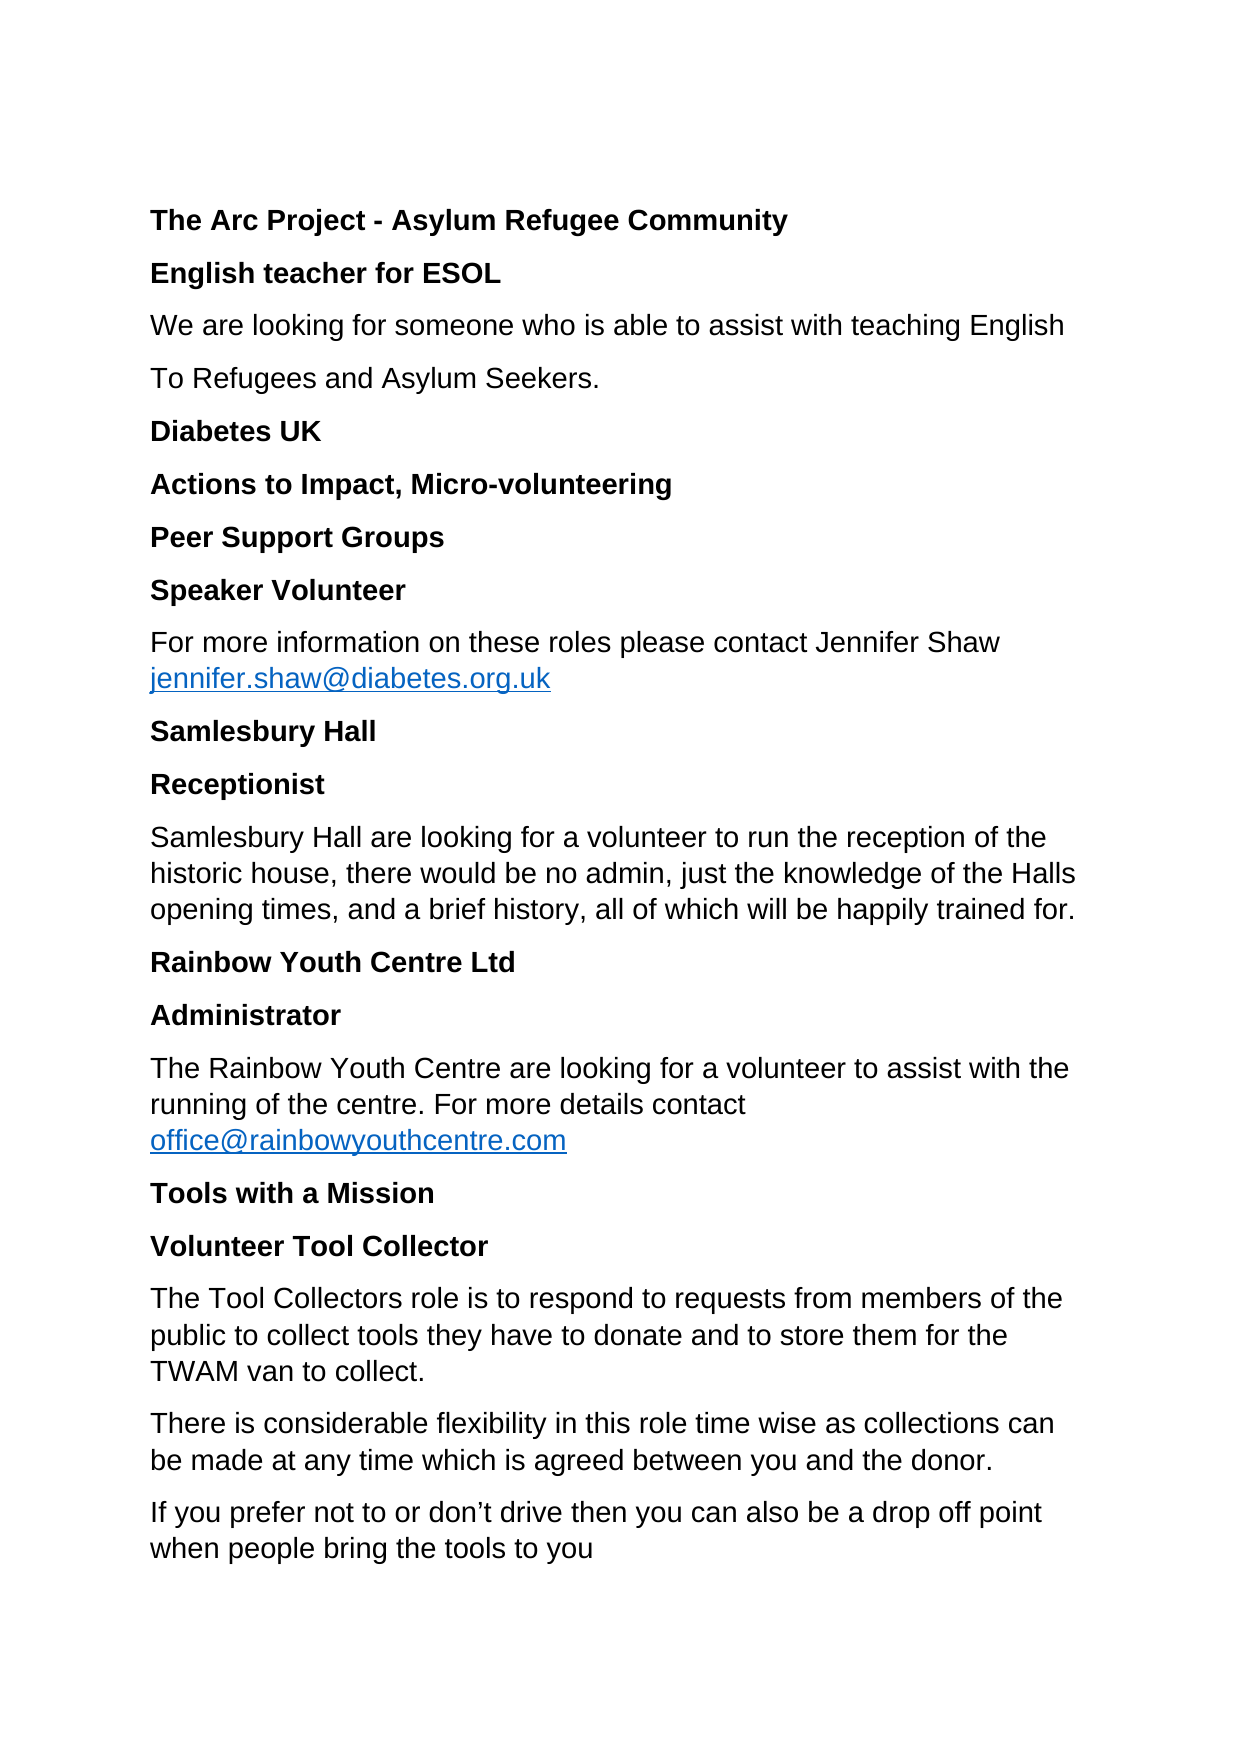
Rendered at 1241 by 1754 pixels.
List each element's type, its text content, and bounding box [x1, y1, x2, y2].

text Volunteer Tool Collector [150, 1228, 1090, 1262]
text The Arc Project - Asylum Refugee Community [150, 203, 1090, 236]
text Rainbow Youth Centre Ltd [150, 945, 1090, 978]
text The Rainbow Youth Centre are looking for a volunteer to assist with the running of the centre. For more details contact office@rainbowyouthcentre.com [150, 1051, 1090, 1156]
text Samlesbury Hall are looking for a volunteer to run the reception of the historic house, there would be no admin, just the knowledge of the Halls opening times, and a brief history, all of which will be happily trained for. [150, 820, 1090, 926]
text For more information on these roles please contact Jennifer Shaw jennifer.shaw@diabetes.org.uk [150, 625, 1090, 695]
text Speaker Volunteer [150, 572, 1090, 606]
text Actions to Impact, Micro-volunteering [150, 467, 1090, 500]
text If you prefer not to or don’t drive then you can also be a drop off point when people bring the tools to you [150, 1495, 1090, 1565]
text Samlesbury Hall [150, 714, 1090, 748]
text There is considerable flexibility in this role time wise as collections can be made at any time which is agreed between you and the donor. [150, 1406, 1090, 1476]
text To Refugees and Asylum Seekers. [150, 361, 1090, 395]
text We are looking for someone who is able to assist with teaching English [150, 308, 1090, 342]
text English teacher for ESOL [150, 256, 1090, 289]
text Diabetes UK [150, 414, 1090, 448]
text Tools with a Mission [150, 1176, 1090, 1209]
text Peer Support Groups [150, 520, 1090, 553]
text Receptionist [150, 767, 1090, 801]
text The Tool Collectors role is to respond to requests from members of the public to collect tools they have to donate and to store them for the TWAM van to collect. [150, 1281, 1090, 1387]
text Administrator [150, 998, 1090, 1031]
